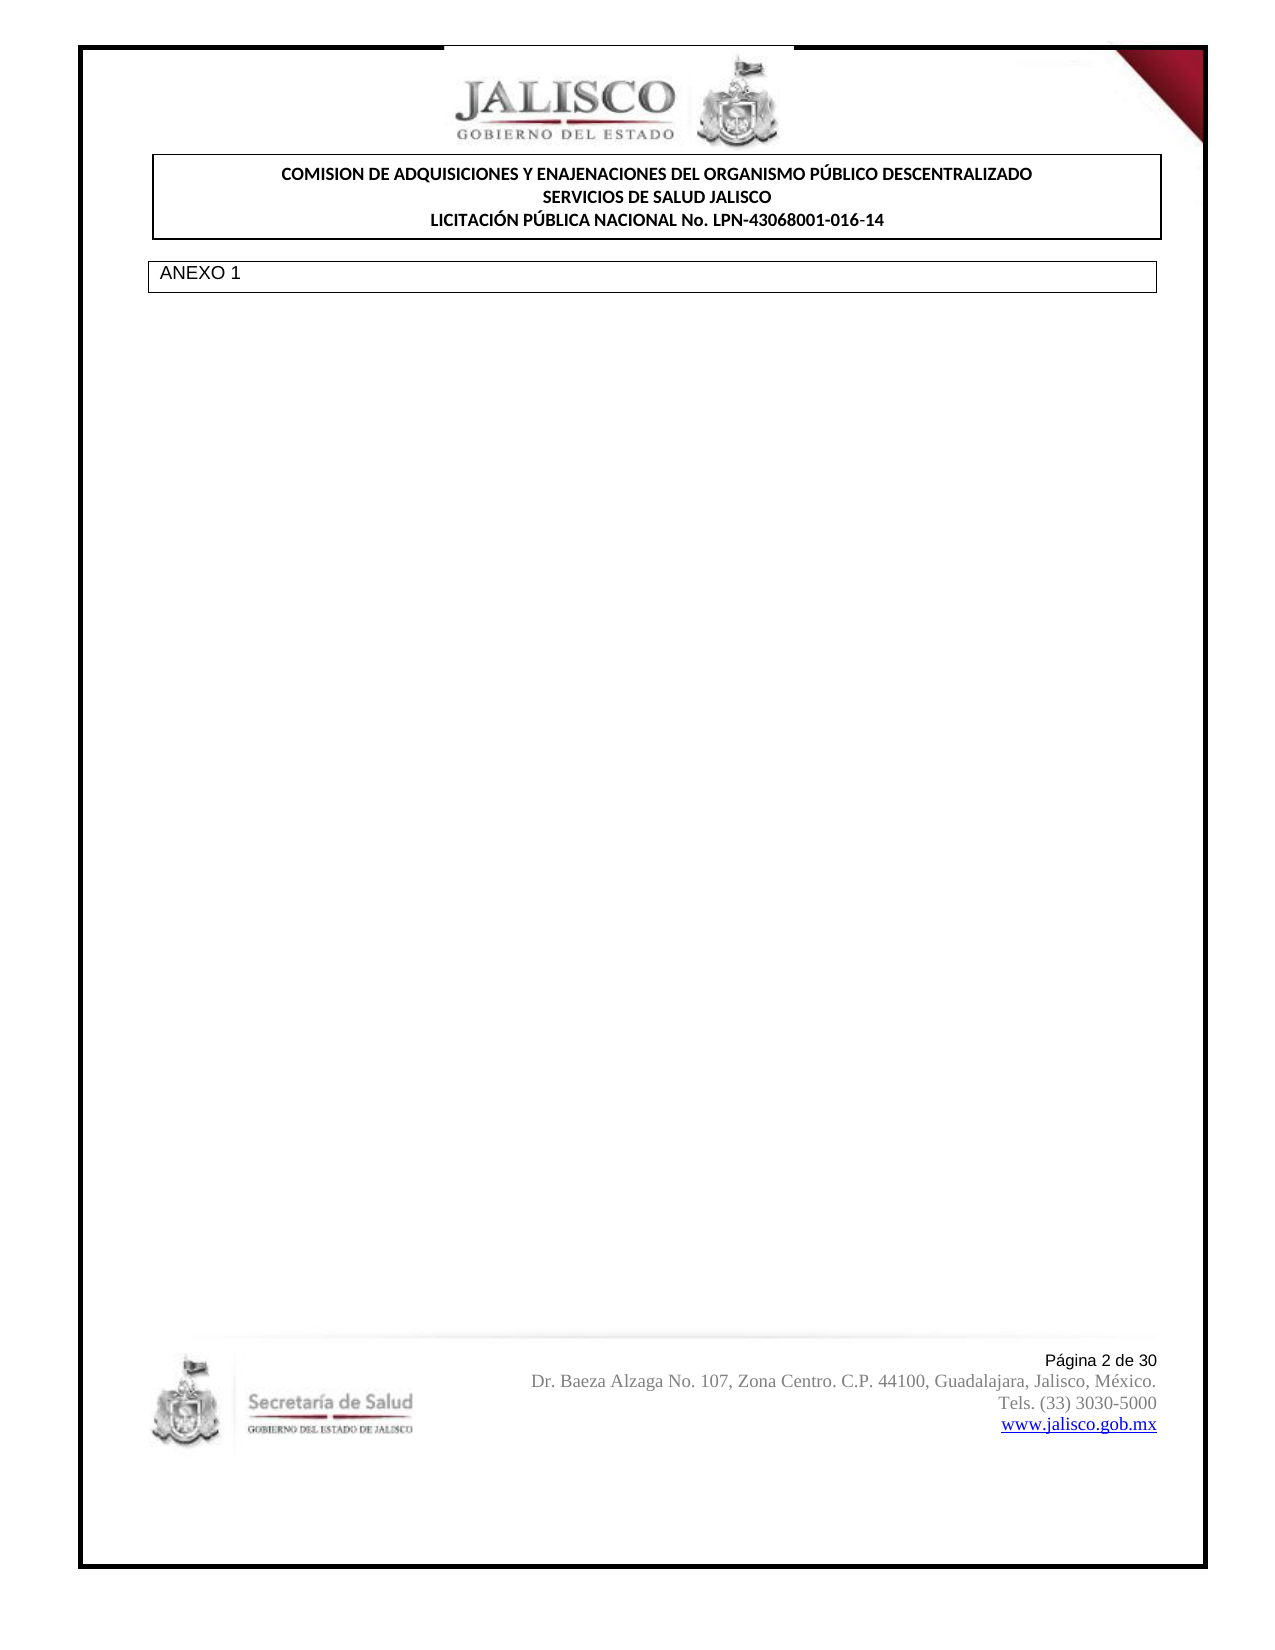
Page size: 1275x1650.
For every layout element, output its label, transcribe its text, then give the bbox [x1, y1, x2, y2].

picture [444, 46, 794, 152]
table_header ANEXO 1 [149, 262, 1156, 292]
picture [1017, 41, 1211, 206]
picture [138, 1326, 1157, 1465]
picture [1017, 50, 1203, 206]
